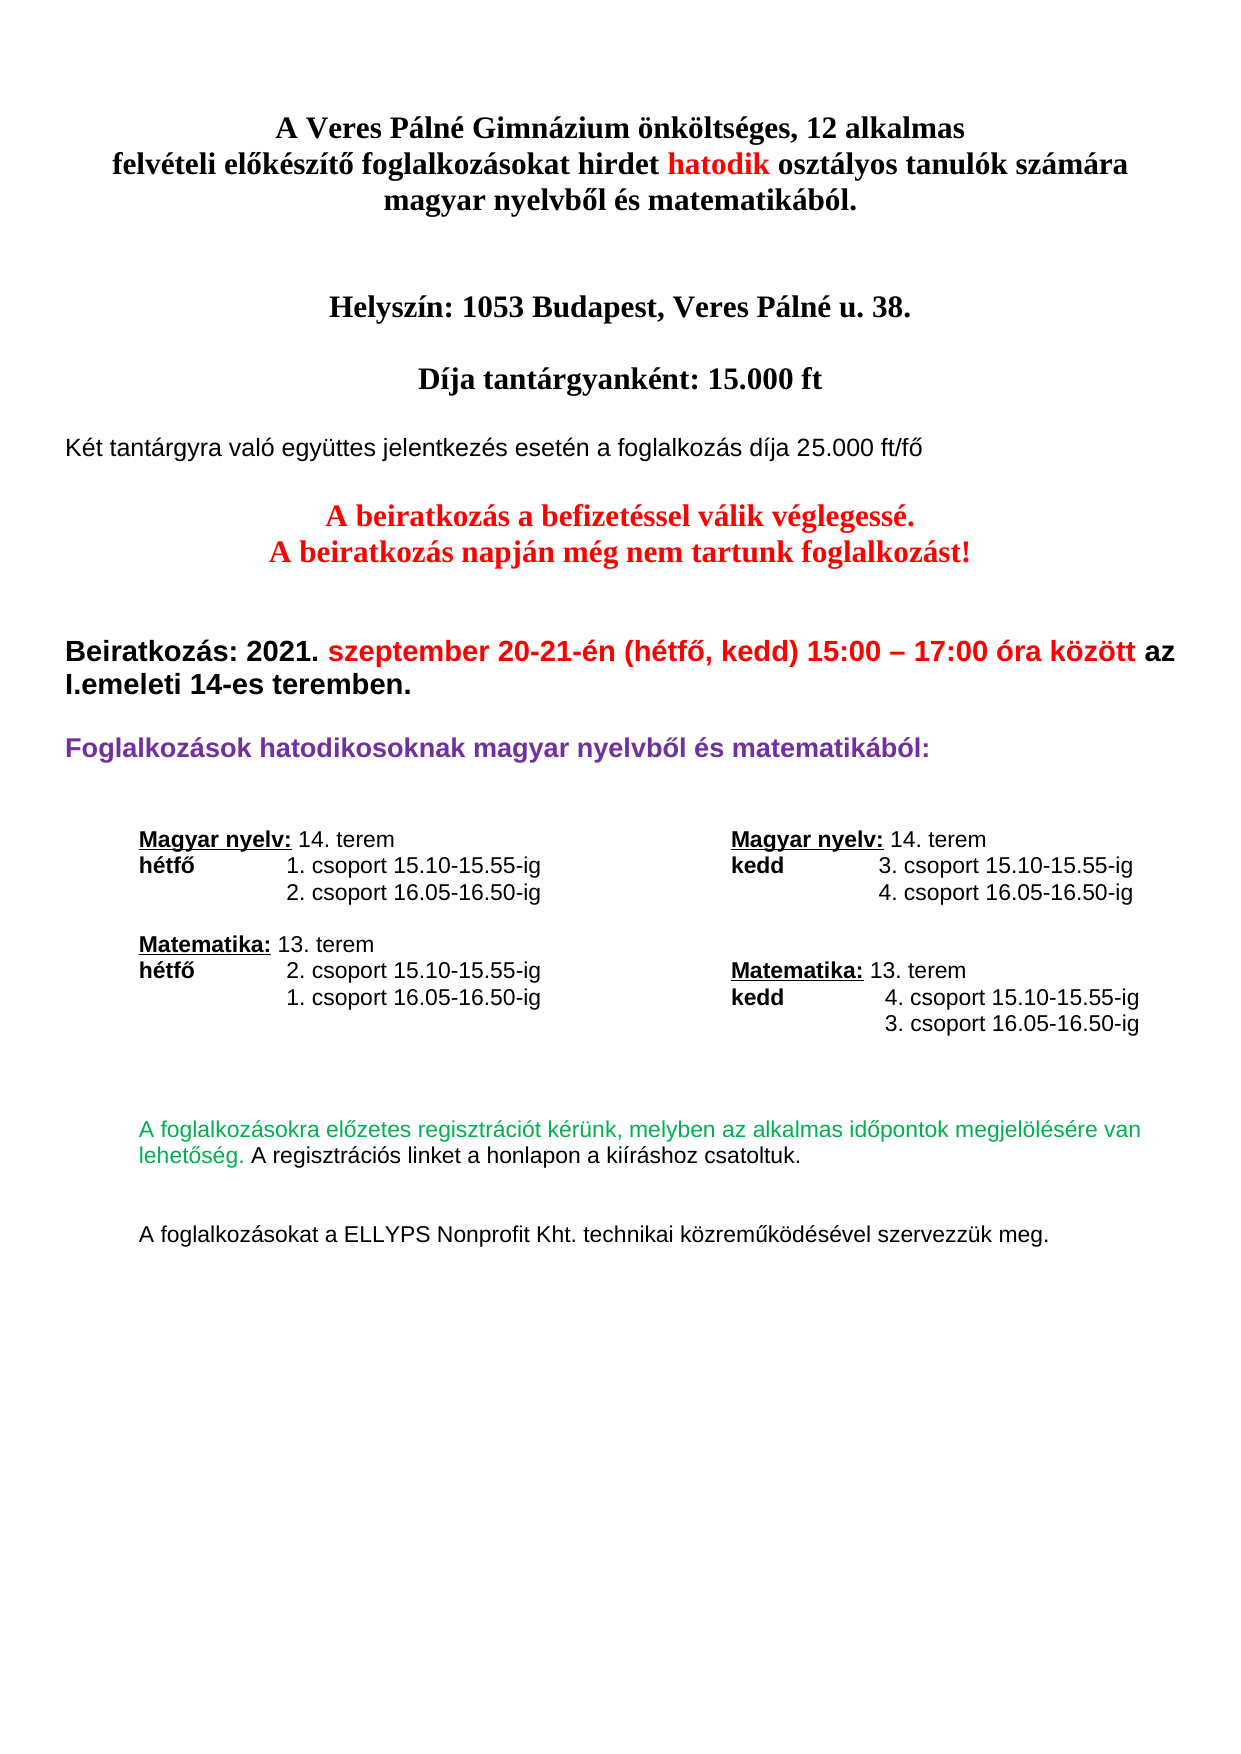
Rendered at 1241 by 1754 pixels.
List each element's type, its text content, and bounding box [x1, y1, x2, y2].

text Matematika: 13. terem [731, 957, 1175, 984]
text A foglalkozásokat a ELLYPS Nonprofit Kht. technikai közreműködésével szervezzük meg. [65, 1221, 1175, 1247]
text Matematika: 13. terem [139, 931, 583, 957]
text Díja tantárgyanként: 15.000 ft [65, 361, 1175, 397]
text Beiratkozás: 2021. szeptember 20-21-én (hétfő, kedd) 15:00 – 17:00 óra között az I.emeleti 14-es teremben. [65, 634, 1175, 701]
subtitle A Veres Pálné Gimnázium önköltséges, 12 alkalmas [65, 109, 1175, 145]
text kedd 3. csoport 15.10-15.55-ig 4. csoport 16.05-16.50-ig [731, 852, 1175, 905]
text Két tantárgyra való együttes jelentkezés esetén a foglalkozás díja 25.000 ft/fő [65, 432, 1175, 461]
text kedd 4. csoport 15.10-15.55-ig 3. csoport 16.05-16.50-ig [731, 984, 1175, 1037]
text A beiratkozás napján még nem tartunk foglalkozást! [65, 533, 1175, 569]
text A beiratkozás a befizetéssel válik véglegessé. [65, 497, 1175, 533]
text hétfő 2. csoport 15.10-15.55-ig 1. csoport 16.05-16.50-ig [139, 957, 583, 1010]
subtitle felvételi előkészítő foglalkozásokat hirdet hatodik osztályos tanulók számára magyar nyelvből és matematikából. [65, 145, 1175, 217]
text Foglalkozások hatodikosoknak magyar nyelvből és matematikából: [65, 732, 1175, 763]
text Magyar nyelv: 14. terem [139, 826, 583, 852]
text A foglalkozásokra előzetes regisztrációt kérünk, melyben az alkalmas időpontok megjelölésére van lehetőség. A regisztrációs linket a honlapon a kiíráshoz csatoltuk. [139, 1116, 1175, 1168]
text Helyszín: 1053 Budapest, Veres Pálné u. 38. [65, 289, 1175, 325]
text Magyar nyelv: 14. terem [731, 826, 1175, 852]
text hétfő 1. csoport 15.10-15.55-ig 2. csoport 16.05-16.50-ig [139, 852, 583, 905]
